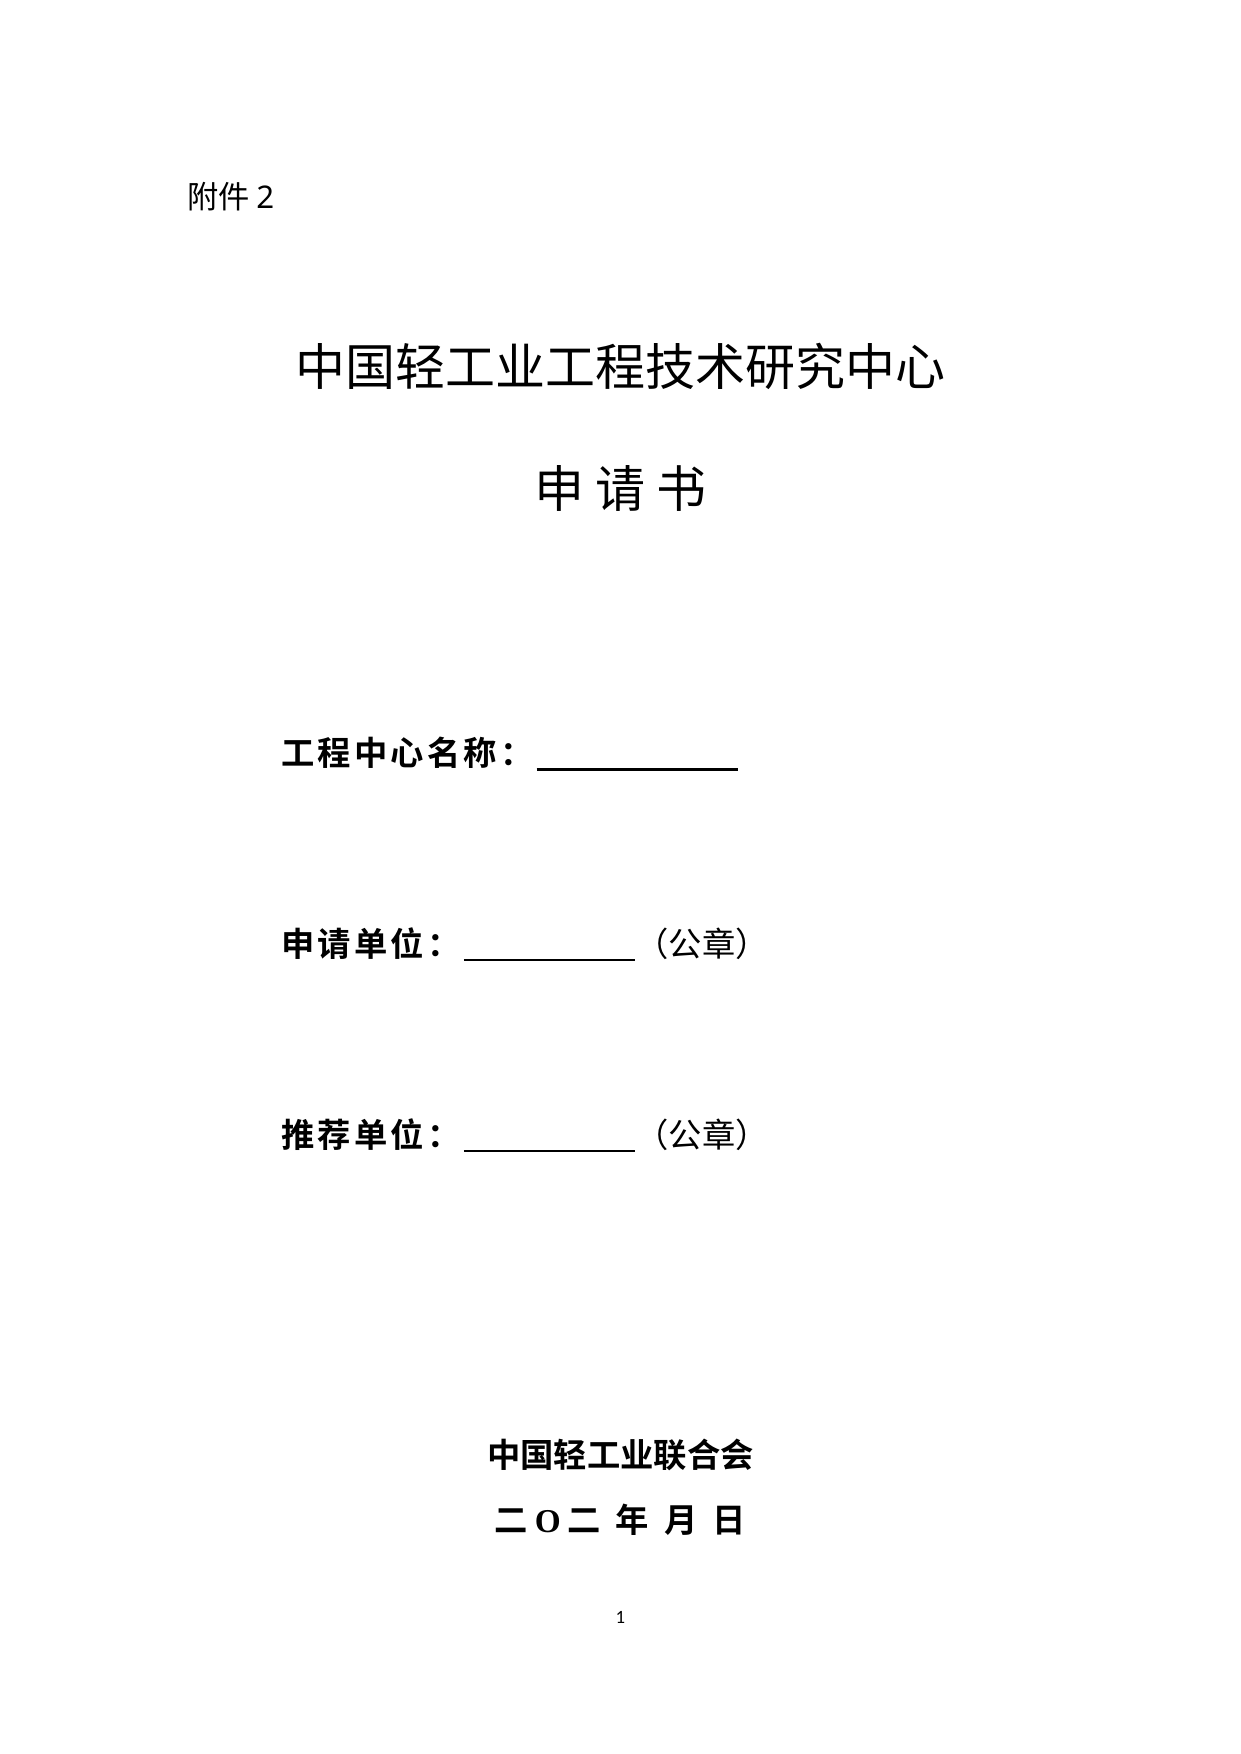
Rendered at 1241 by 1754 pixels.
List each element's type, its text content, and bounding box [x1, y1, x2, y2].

text 附件2 [187, 162, 1053, 227]
text 申请单位： （公章） [281, 909, 1053, 974]
text 推荐单位： （公章） [281, 1100, 1053, 1165]
text 工程中心名称： [281, 719, 1053, 784]
text 二Ο二 年 月 日 [187, 1486, 1053, 1551]
text 申 请 书 [187, 437, 1053, 535]
text 中国轻工业联合会 [187, 1421, 1053, 1486]
text 中国轻工业工程技术研究中心 [187, 315, 1053, 412]
